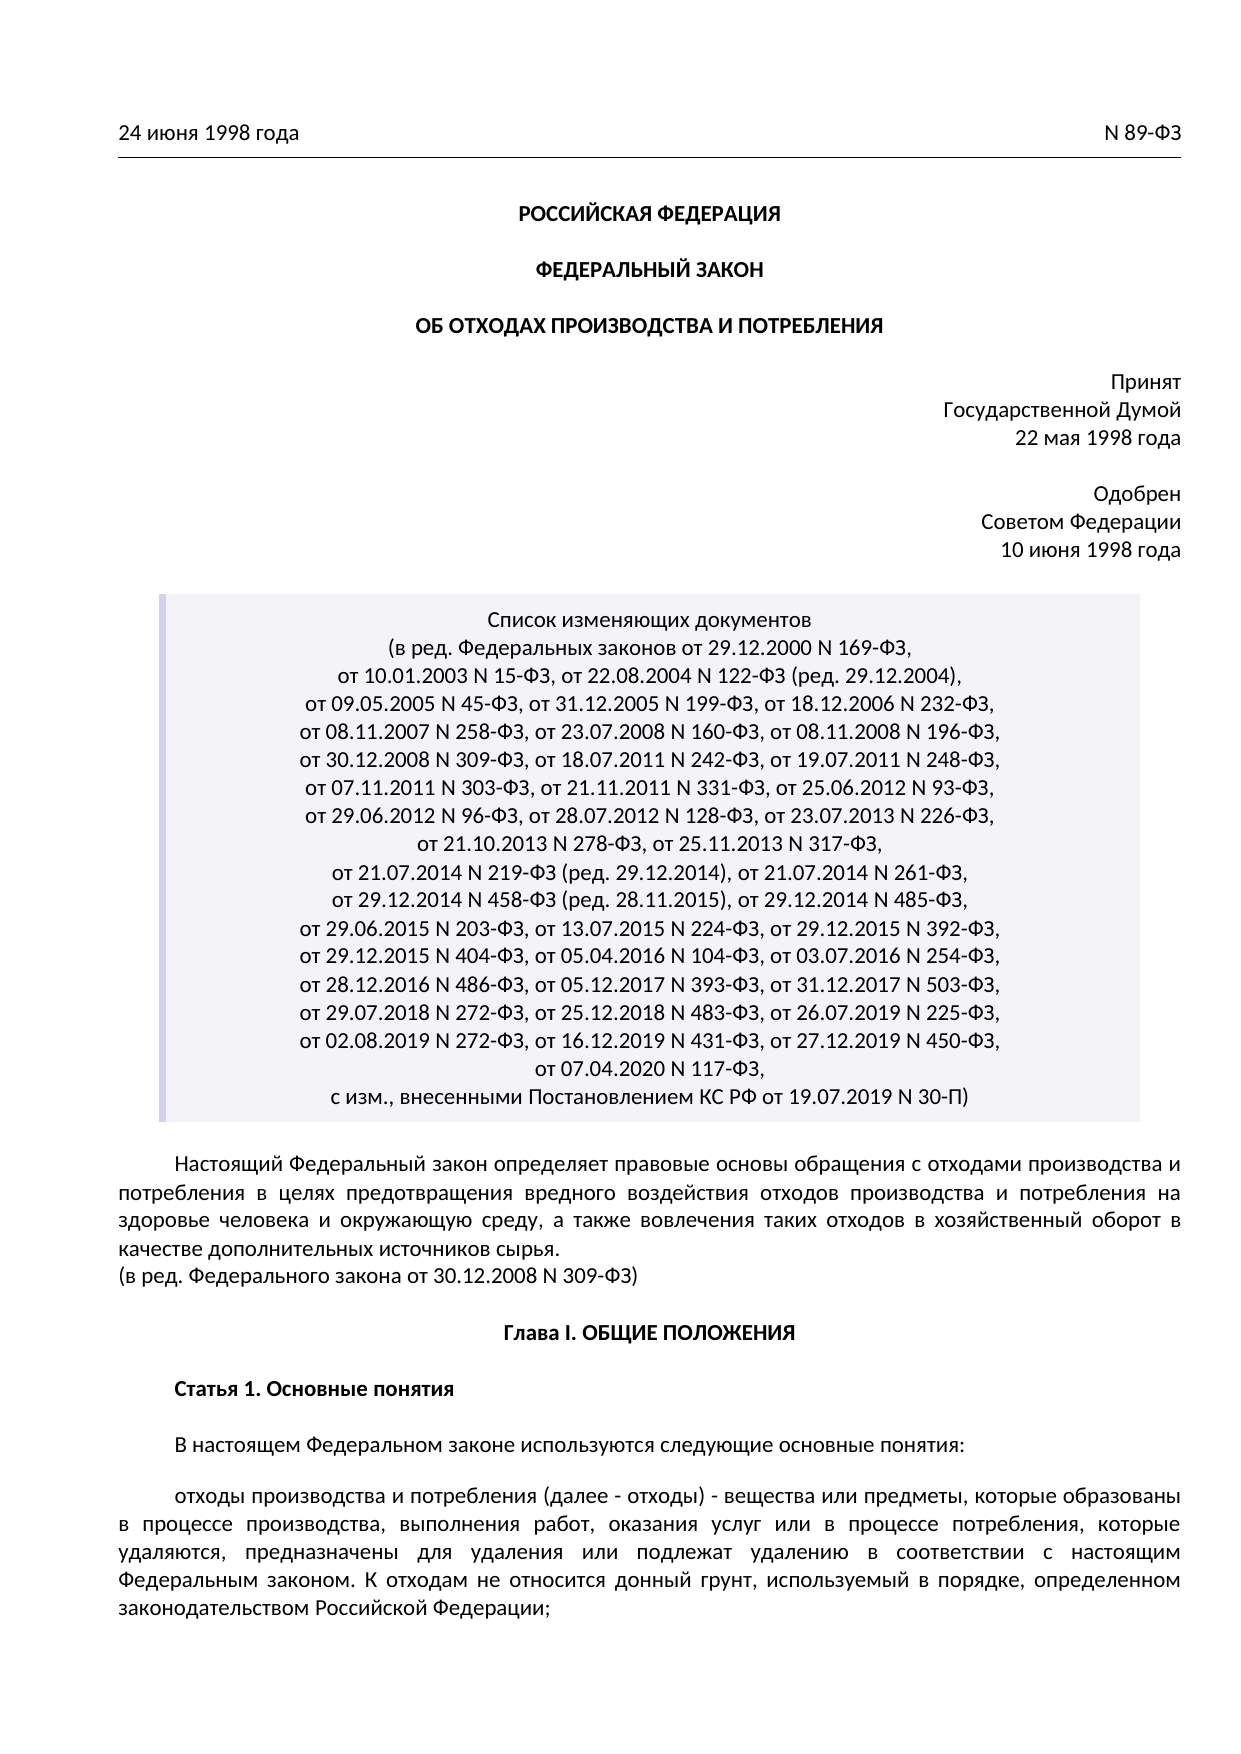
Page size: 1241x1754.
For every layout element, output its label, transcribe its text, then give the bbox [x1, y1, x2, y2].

table_header N 89-ФЗ [650, 118, 1181, 146]
title ОБ ОТХОДАХ ПРОИЗВОДСТВА И ПОТРЕБЛЕНИЯ [118, 311, 1181, 339]
text Принят [118, 367, 1181, 395]
title Глава I. ОБЩИЕ ПОЛОЖЕНИЯ [118, 1318, 1181, 1346]
text 22 мая 1998 года [118, 423, 1181, 451]
text Советом Федерации [118, 507, 1181, 535]
title Статья 1. Основные понятия [118, 1374, 1181, 1402]
text Государственной Думой [118, 395, 1181, 423]
text Одобрен [118, 479, 1181, 507]
title РОССИЙСКАЯ ФЕДЕРАЦИЯ [118, 199, 1181, 227]
table_header Список изменяющих документов (в ред. Федеральных законов от 29.12.2000 N 169-ФЗ, от 10.01.2003 N 15-ФЗ, от 22.08.2004 N 122-ФЗ (ред. 29.12.2004), от 09.05.2005 N 45-ФЗ, от 31.12.2005 N 199-ФЗ, от 18.12.2006 N 232-ФЗ, от 08.11.2007 N 258-ФЗ, от 23.07.2008 N 160-ФЗ, от 08.11.2008 N 196-ФЗ, от 30.12.2008 N 309-ФЗ, от 18.07.2011 N 242-ФЗ, от 19.07.2011 N 248-ФЗ, от 07.11.2011 N 303-ФЗ, от 21.11.2011 N 331-ФЗ, от 25.06.2012 N 93-ФЗ, от 29.06.2012 N 96-ФЗ, от 28.07.2012 N 128-ФЗ, от 23.07.2013 N 226-ФЗ, от 21.10.2013 N 278-ФЗ, от 25.11.2013 N 317-ФЗ, от 21.07.2014 N 219-ФЗ (ред. 29.12.2014), от 21.07.2014 N 261-ФЗ, от 29.12.2014 N 458-ФЗ (ред. 28.11.2015), от 29.12.2014 N 485-ФЗ, от 29.06.2015 N 203-ФЗ, от 13.07.2015 N 224-ФЗ, от 29.12.2015 N 392-ФЗ, от 29.12.2015 N 404-ФЗ, от 05.04.2016 N 104-ФЗ, от 03.07.2016 N 254-ФЗ, от 28.12.2016 N 486-ФЗ, от 05.12.2017 N 393-ФЗ, от 31.12.2017 N 503-ФЗ, от 29.07.2018 N 272-ФЗ, от 25.12.2018 N 483-ФЗ, от 26.07.2019 N 225-ФЗ, от 02.08.2019 N 272-ФЗ, от 16.12.2019 N 431-ФЗ, от 27.12.2019 N 450-ФЗ, от 07.04.2020 N 117-ФЗ, с изм., внесенными Постановлением КС РФ от 19.07.2019 N 30-П) [166, 594, 1134, 1122]
title ФЕДЕРАЛЬНЫЙ ЗАКОН [118, 255, 1181, 283]
text В настоящем Федеральном законе используются следующие основные понятия: [118, 1430, 1181, 1458]
text (в ред. Федерального закона от 30.12.2008 N 309-ФЗ) [118, 1262, 1181, 1290]
text Настоящий Федеральный закон определяет правовые основы обращения с отходами производства и потребления в целях предотвращения вредного воздействия отходов производства и потребления на здоровье человека и окружающую среду, а также вовлечения таких отходов в хозяйственный оборот в качестве дополнительных источников сырья. [118, 1149, 1181, 1262]
table_header 24 июня 1998 года [118, 118, 649, 146]
text отходы производства и потребления (далее - отходы) - вещества или предметы, которые образованы в процессе производства, выполнения работ, оказания услуг или в процессе потребления, которые удаляются, предназначены для удаления или подлежат удалению в соответствии с настоящим Федеральным законом. К отходам не относится донный грунт, используемый в порядке, определенном законодательством Российской Федерации; [118, 1481, 1181, 1621]
text 10 июня 1998 года [118, 535, 1181, 563]
